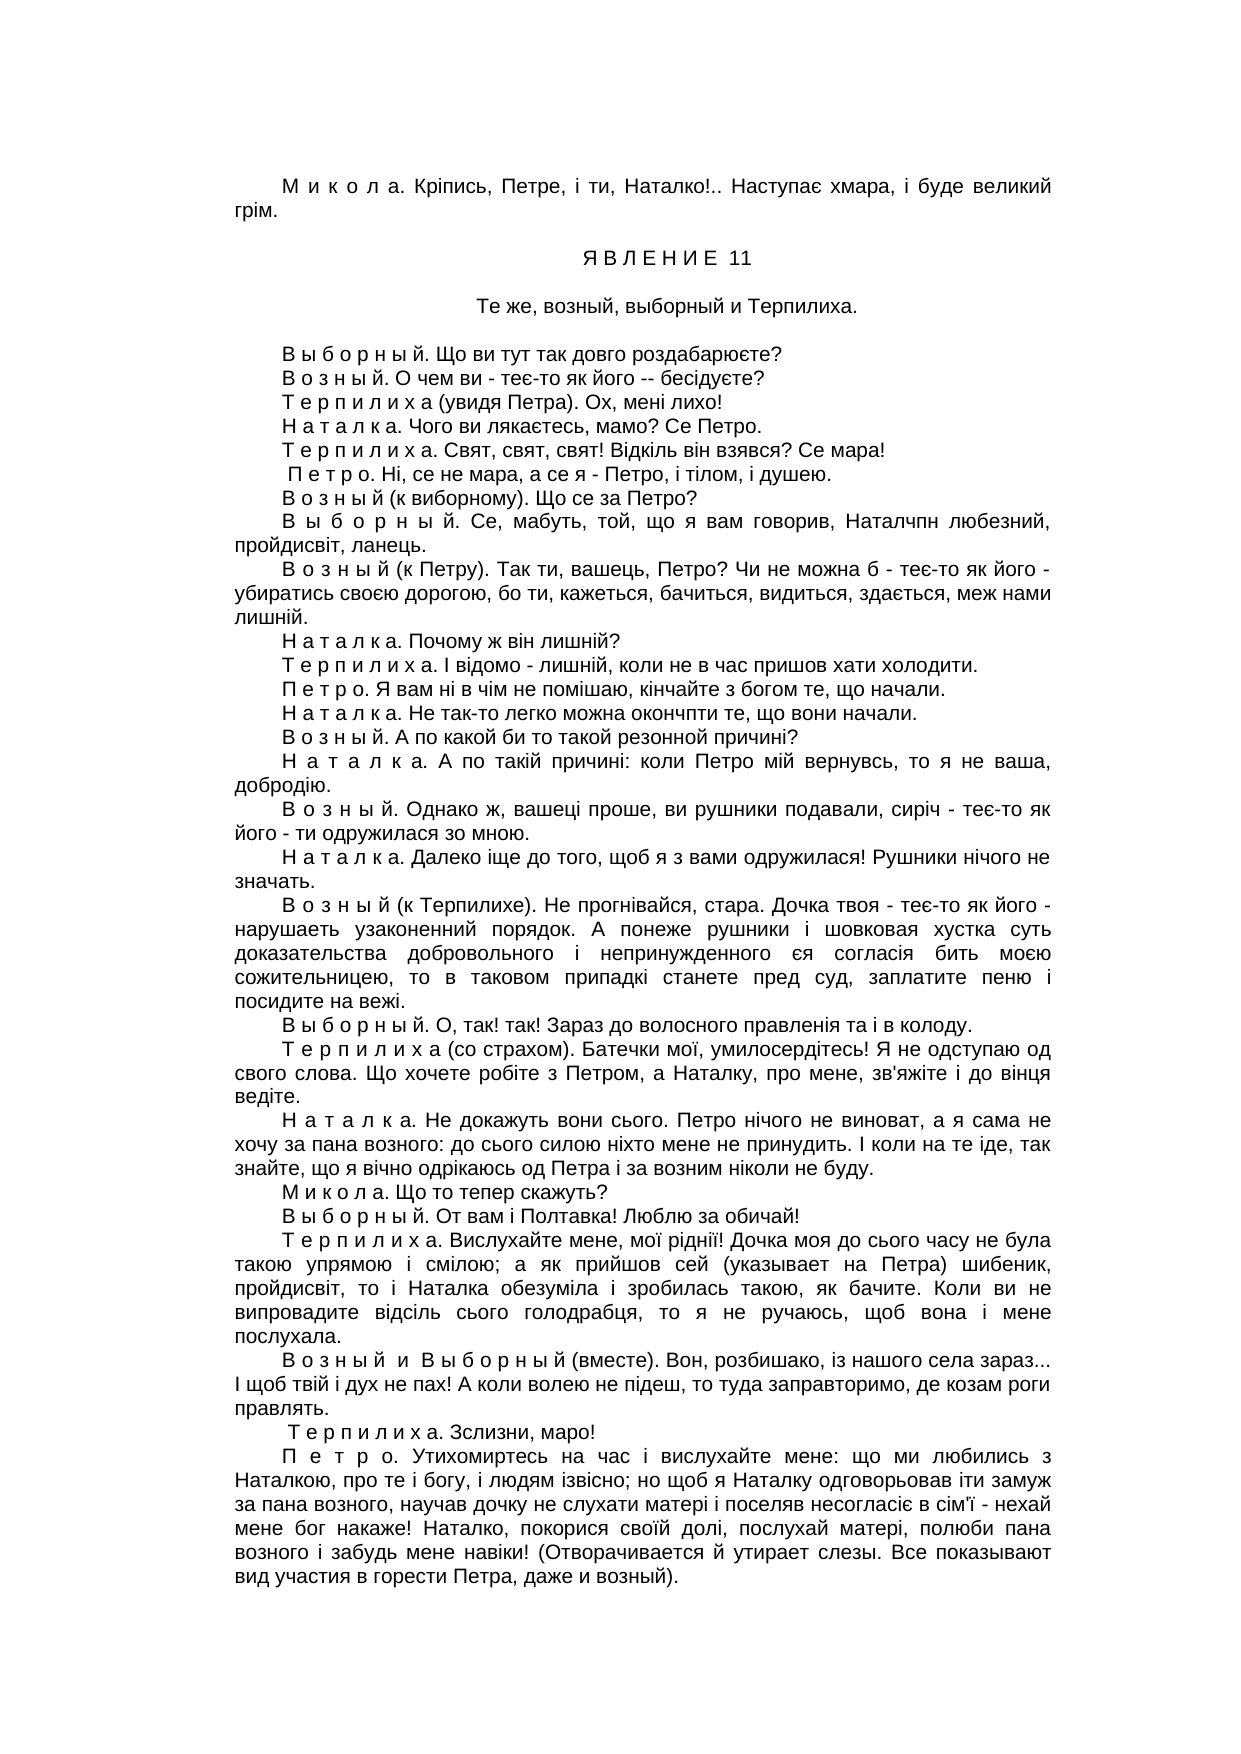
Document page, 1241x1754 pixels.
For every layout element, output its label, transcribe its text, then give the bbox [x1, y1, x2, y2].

text Т е р п и л и х а. Свят, свят, свят! Відкіль він взявся? Се мара! [234, 437, 1053, 461]
text Я В Л Е Н И Е 11 [234, 246, 1053, 270]
text В ы б о р н ы й. От вам і Полтавка! Люблю за обичай! [234, 1204, 1053, 1228]
text В о з н ы й (к Терпилихе). Не прогнівайся, стара. Дочка твоя - теє-то як його - нарушаеть узаконенний порядок. А понеже рушники і шовковая хустка суть доказательства добровольного і непринужденного єя согласія бить моєю сожительницею, то в таковом припадкі станете пред суд, заплатите пеню і посидите на вежі. [234, 893, 1053, 1012]
text М и к о л а. Що то тепер скажуть? [234, 1180, 1053, 1204]
text П е т р о. Я вам ні в чім не помішаю, кінчайте з богом те, що начали. [234, 677, 1053, 701]
text В о з н ы й. О чем ви - теє-то як його -- бесідуєте? [234, 366, 1053, 389]
text Н а т а л к а. Чого ви лякаєтесь, мамо? Се Петро. [234, 413, 1053, 437]
text В ы б о р н ы й. О, так! так! Зараз до волосного правленія та і в колоду. [234, 1012, 1053, 1036]
text Т е р п и л и х а (со страхом). Батечки мої, умилосердітесь! Я не одступаю од свого слова. Що хочете робіте з Петром, а Наталку, про мене, зв'яжіте і до вінця ведіте. [234, 1036, 1053, 1108]
text Т е р п и л и х а. І відомо - лишній, коли не в час пришов хати холодити. [234, 653, 1053, 677]
text М и к о л а. Кріпись, Петре, і ти, Наталко!.. Наступає хмара, і буде великий грім. [234, 174, 1053, 222]
text Те же, возный, выборный и Терпилиха. [234, 294, 1053, 318]
text В о з н ы й (к виборному). Що се за Петро? [234, 485, 1053, 509]
text Т е р п и л и х а (увидя Петра). Ох, мені лихо! [234, 389, 1053, 413]
text Н а т а л к а. Почому ж він лишній? [234, 629, 1053, 653]
text В о з н ы й. А по какой би то такой резонной причині? [234, 725, 1053, 749]
text В ы б о р н ы й. Що ви тут так довго роздабарюєте? [234, 342, 1053, 366]
text Н а т а л к а. Не докажуть вони сього. Петро нічого не виноват, а я сама не хочу за пана возного: до сього силою ніхто мене не принудить. І коли на те іде, так знайте, що я вічно одрікаюсь од Петра і за возним ніколи не буду. [234, 1108, 1053, 1180]
text В о з н ы й (к Петру). Так ти, вашець, Петро? Чи не можна б - теє-то як його - убиратись своєю дорогою, бо ти, кажеться, бачиться, видиться, здається, меж нами лишній. [234, 557, 1053, 629]
text В ы б о р н ы й. Се, мабуть, той, що я вам говорив, Наталчпн любезний, пройдисвіт, ланець. [234, 509, 1053, 557]
text Н а т а л к а. Далеко іще до того, щоб я з вами одружилася! Рушники нічого не значать. [234, 845, 1053, 893]
text П е т р о. Ні, се не мара, а се я - Петро, і тілом, і душею. [234, 461, 1053, 485]
text Т е р п и л и х а. Вислухайте мене, мої ріднії! Дочка моя до сього часу не була такою упрямою і смілою; а як прийшов сей (указывает на Петра) шибеник, пройдисвіт, то і Наталка обезуміла і зробилась такою, як бачите. Коли ви не випровадите відсіль сього голодрабця, то я не ручаюсь, щоб вона і мене послухала. [234, 1228, 1053, 1348]
text В о з н ы й. Однако ж, вашеці проше, ви рушники подавали, сиріч - теє-то як його - ти одружилася зо мною. [234, 797, 1053, 845]
text Н а т а л к а. Не так-то легко можна окончпти те, що вони начали. [234, 701, 1053, 725]
text Т е р п и л и х а. Зслизни, маро! [234, 1420, 1053, 1444]
text В о з н ы й и В ы б о р н ы й (вместе). Вон, розбишако, із нашого села зараз... І щоб твій і дух не пах! А коли волею не підеш, то туда заправторимо, де козам роги правлять. [234, 1348, 1053, 1420]
text Н а т а л к а. А по такій причині: коли Петро мій вернувсь, то я не ваша, добродію. [234, 749, 1053, 797]
text П е т р о. Утихомиртесь на час і вислухайте мене: що ми любились з Наталкою, про те і богу, і людям ізвісно; но щоб я Наталку одговорьовав іти замуж за пана возного, научав дочку не слухати матері і поселяв несогласіє в сім'ї - нехай мене бог накаже! Наталко, покорися своїй долі, послухай матері, полюби пана возного і забудь мене навіки! (Отворачивается й утирает слезы. Все показывают вид участия в горести Петра, даже и возный). [234, 1444, 1053, 1587]
